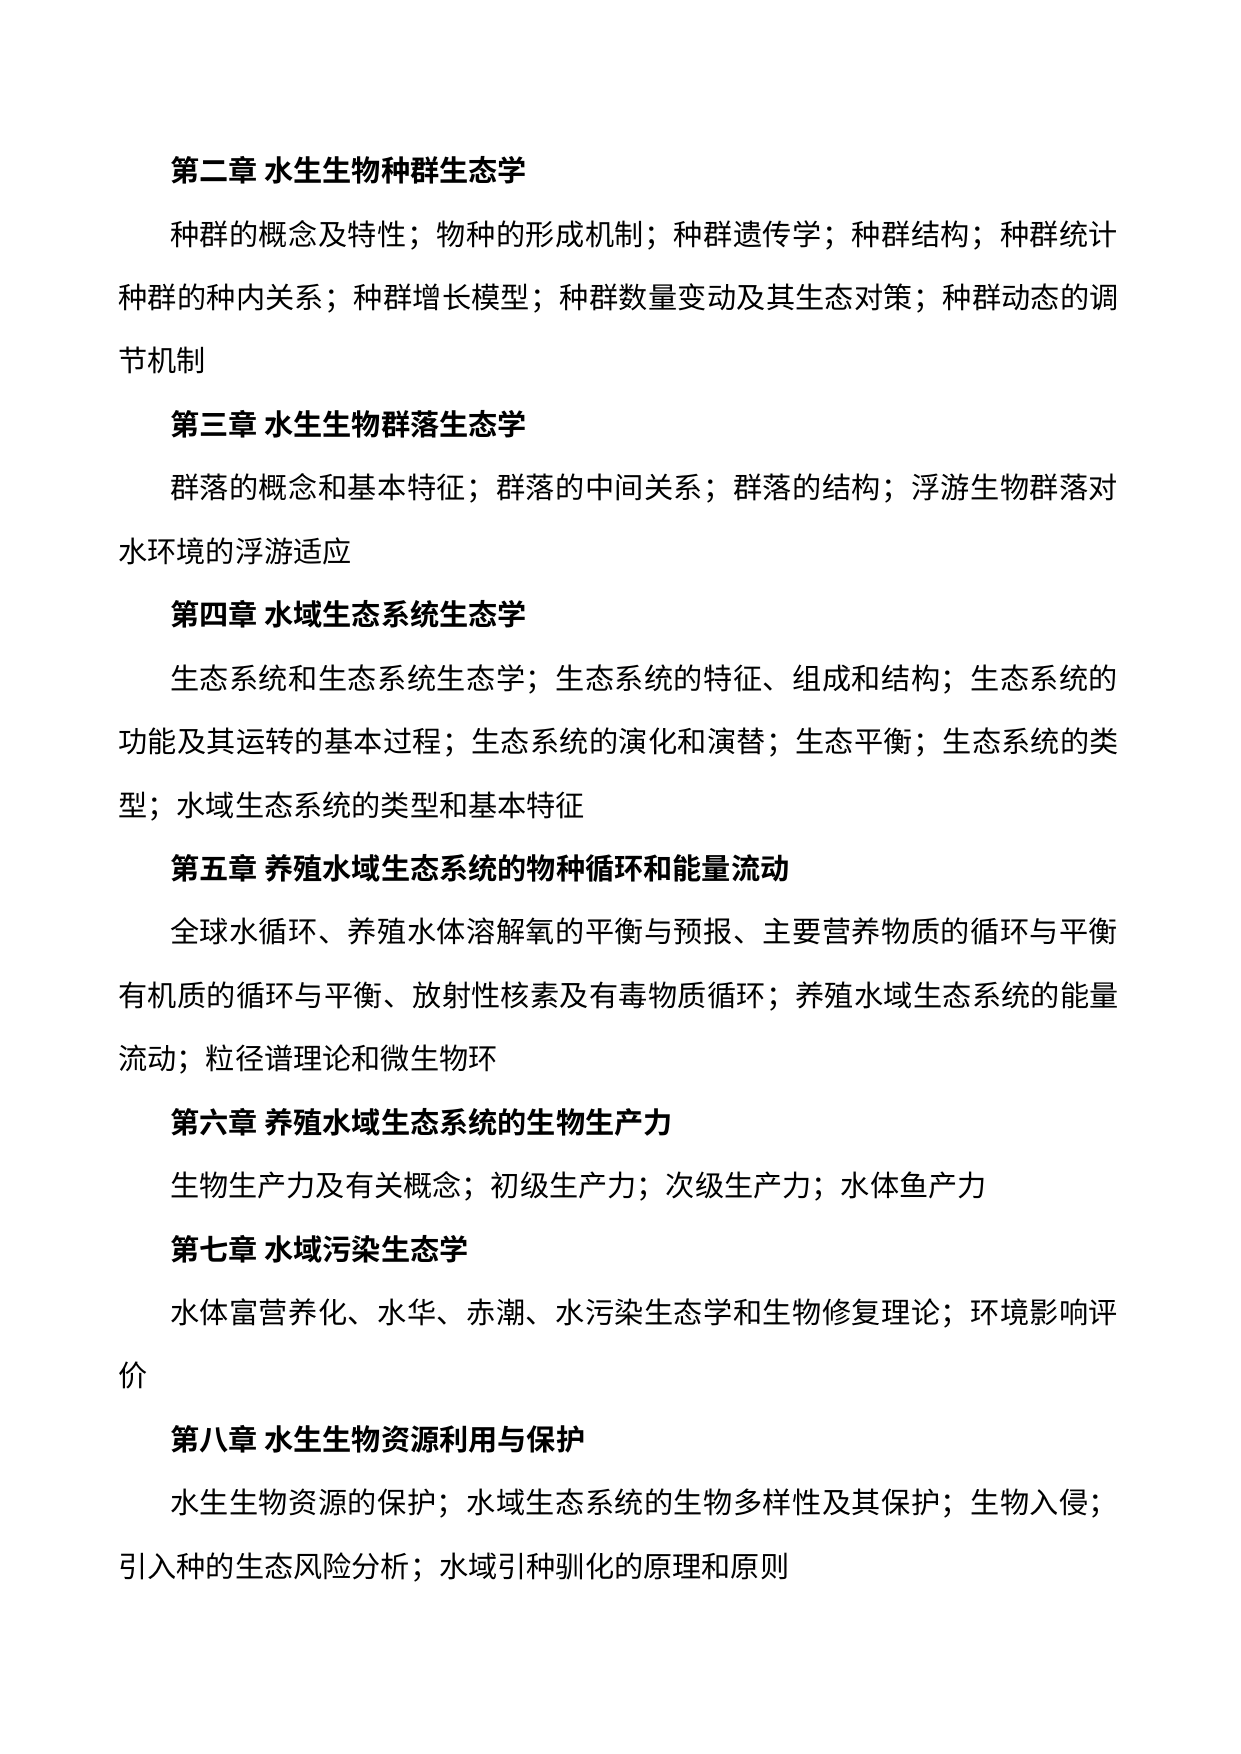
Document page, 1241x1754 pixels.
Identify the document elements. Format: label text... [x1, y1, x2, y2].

text 第八章 水生生物资源利用与保护 [118, 1416, 1122, 1459]
text 第六章 养殖水域生态系统的生物生产力 [118, 1099, 1122, 1142]
text 水体富营养化、水华、赤潮、水污染生态学和生物修复理论；环境影响评价 [118, 1289, 1122, 1395]
text 生态系统和生态系统生态学；生态系统的特征、组成和结构；生态系统的功能及其运转的基本过程；生态系统的演化和演替；生态平衡；生态系统的类型；水域生态系统的类型和基本特征 [118, 655, 1122, 824]
text 种群的概念及特性；物种的形成机制；种群遗传学；种群结构；种群统计；种群的种内关系；种群增长模型；种群数量变动及其生态对策；种群动态的调节机制 [118, 211, 1122, 380]
text 第五章 养殖水域生态系统的物种循环和能量流动 [118, 846, 1122, 888]
text 群落的概念和基本特征；群落的中间关系；群落的结构；浮游生物群落对水环境的浮游适应 [118, 465, 1122, 571]
text 生物生产力及有关概念；初级生产力；次级生产力；水体鱼产力 [118, 1163, 1122, 1205]
text 第四章 水域生态系统生态学 [118, 592, 1122, 634]
text 第三章 水生生物群落生态学 [118, 401, 1122, 444]
text 全球水循环、养殖水体溶解氧的平衡与预报、主要营养物质的循环与平衡、有机质的循环与平衡、放射性核素及有毒物质循环；养殖水域生态系统的能量流动；粒径谱理论和微生物环 [118, 909, 1122, 1078]
text 第七章 水域污染生态学 [118, 1226, 1122, 1268]
text 水生生物资源的保护；水域生态系统的生物多样性及其保护；生物入侵；引入种的生态风险分析；水域引种驯化的原理和原则 [118, 1480, 1122, 1586]
text 第二章 水生生物种群生态学 [118, 148, 1122, 190]
